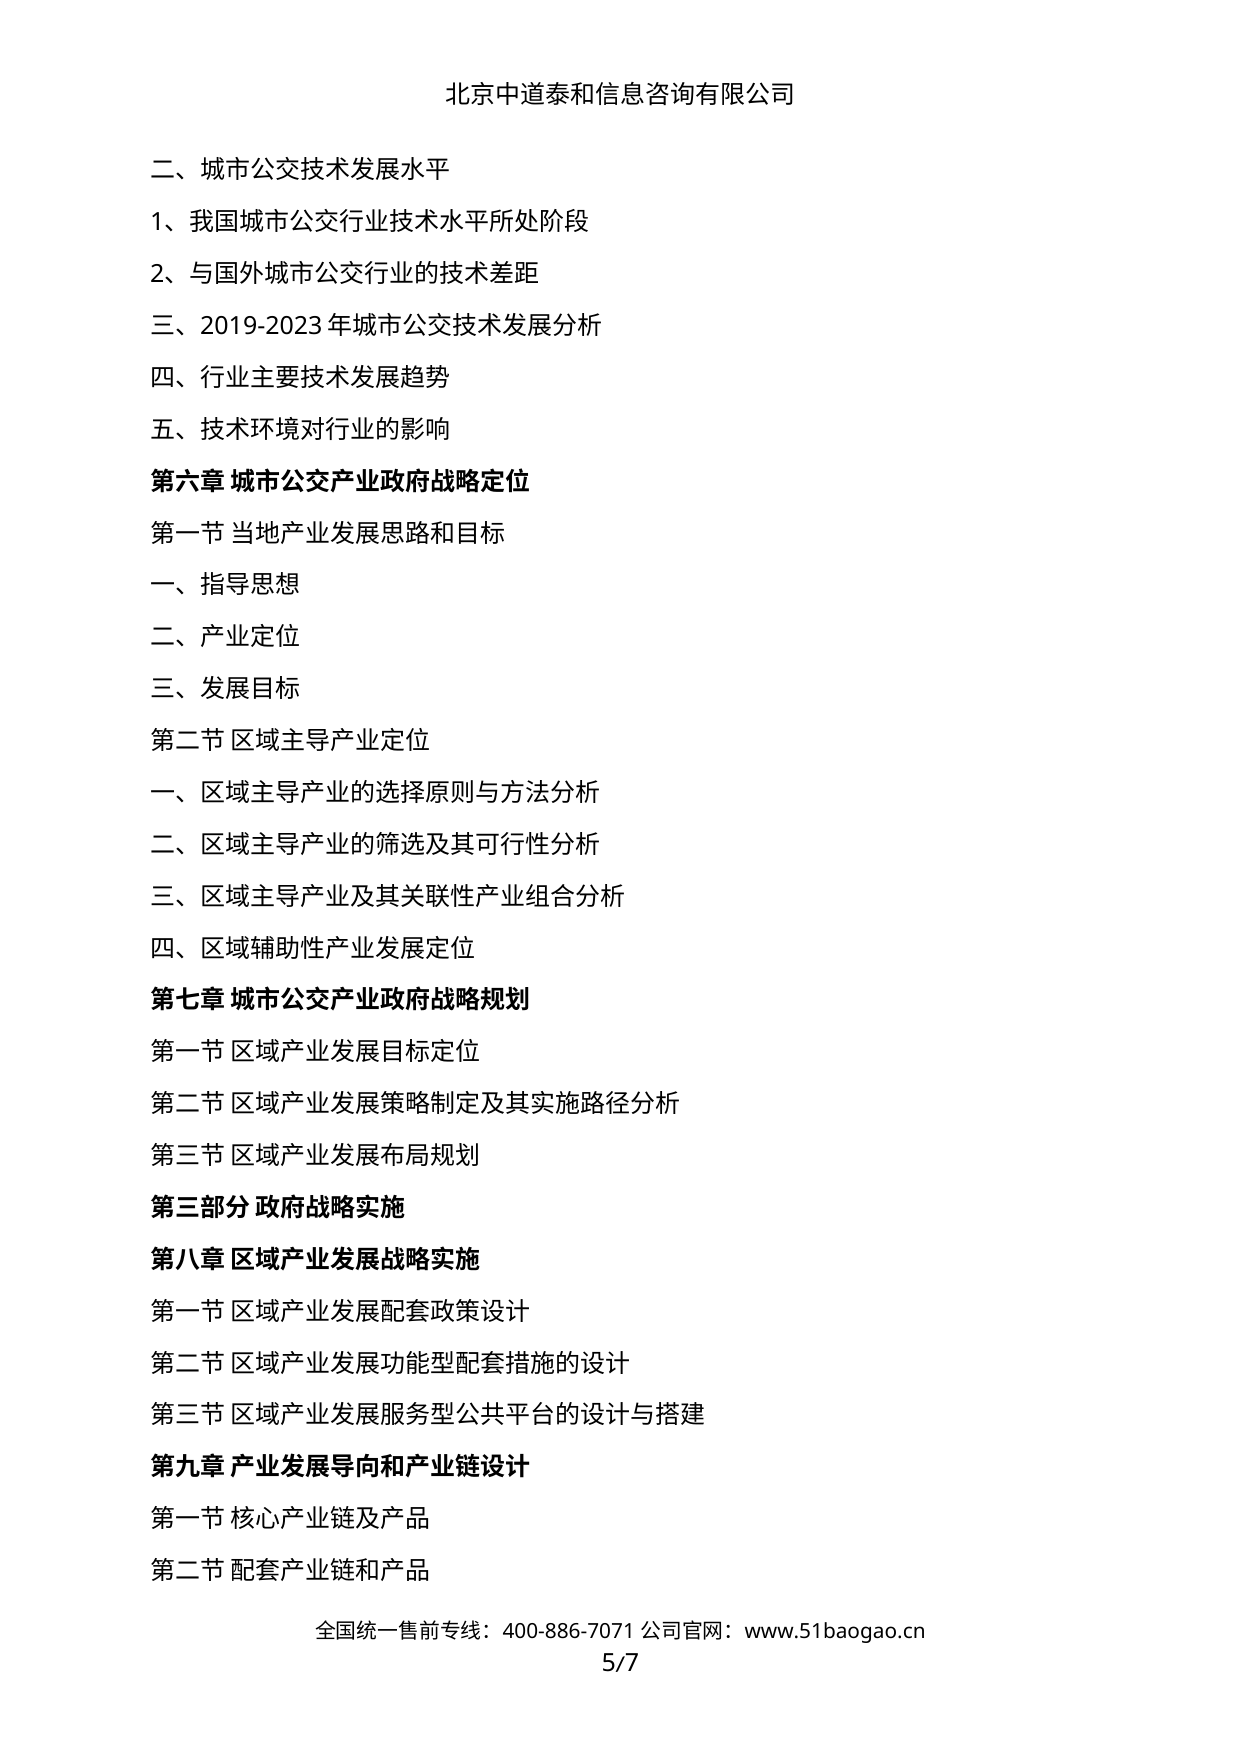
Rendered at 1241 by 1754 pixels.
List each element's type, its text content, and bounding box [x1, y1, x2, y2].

text 二、产业定位 [150, 617, 1090, 653]
text 第三部分 政府战略实施 [150, 1187, 1090, 1224]
text 第二节 区域产业发展策略制定及其实施路径分析 [150, 1084, 1090, 1120]
text 第八章 区域产业发展战略实施 [150, 1239, 1090, 1276]
text 第七章 城市公交产业政府战略规划 [150, 980, 1090, 1016]
text 第二节 配套产业链和产品 [150, 1551, 1090, 1587]
text 一、指导思想 [150, 565, 1090, 601]
text 四、区域辅助性产业发展定位 [150, 928, 1090, 964]
text 2、与国外城市公交行业的技术差距 [150, 254, 1090, 290]
text 第九章 产业发展导向和产业链设计 [150, 1447, 1090, 1483]
text 第一节 当地产业发展思路和目标 [150, 513, 1090, 549]
text 三、区域主导产业及其关联性产业组合分析 [150, 876, 1090, 912]
text 第三节 区域产业发展服务型公共平台的设计与搭建 [150, 1395, 1090, 1431]
text 第二节 区域主导产业定位 [150, 721, 1090, 757]
text 四、行业主要技术发展趋势 [150, 357, 1090, 394]
text 二、区域主导产业的筛选及其可行性分析 [150, 824, 1090, 861]
text 二、城市公交技术发展水平 [150, 150, 1090, 186]
text 第二节 区域产业发展功能型配套措施的设计 [150, 1343, 1090, 1379]
text 三、2019-2023年城市公交技术发展分析 [150, 306, 1090, 342]
text 第一节 区域产业发展目标定位 [150, 1032, 1090, 1068]
text 第一节 核心产业链及产品 [150, 1499, 1090, 1535]
text 1、我国城市公交行业技术水平所处阶段 [150, 202, 1090, 238]
text 第三节 区域产业发展布局规划 [150, 1136, 1090, 1172]
text 五、技术环境对行业的影响 [150, 409, 1090, 446]
text 三、发展目标 [150, 669, 1090, 705]
text 第一节 区域产业发展配套政策设计 [150, 1291, 1090, 1327]
text 第六章 城市公交产业政府战略定位 [150, 461, 1090, 497]
text 一、区域主导产业的选择原则与方法分析 [150, 772, 1090, 809]
